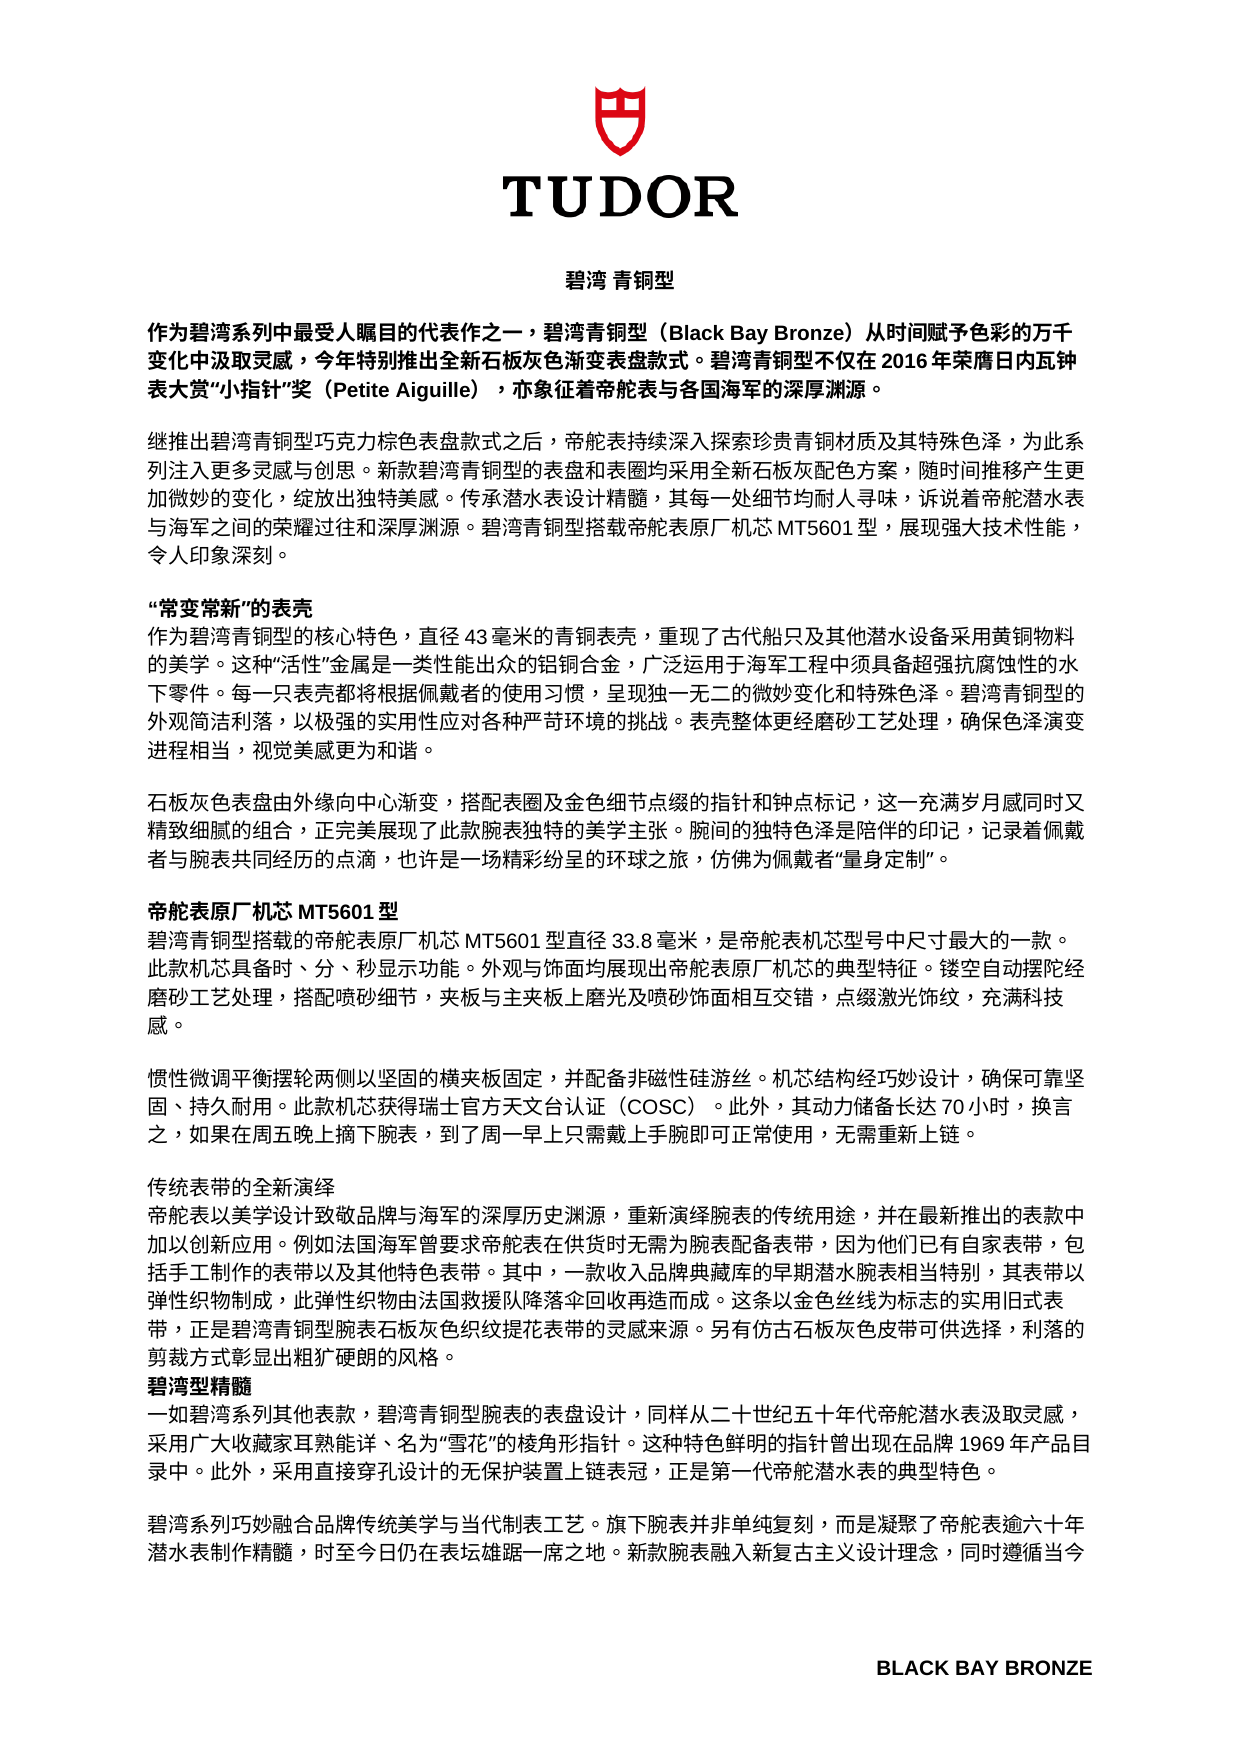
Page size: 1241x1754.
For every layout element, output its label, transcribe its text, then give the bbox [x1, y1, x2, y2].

text 作为碧湾青铜型的核心特色，直径43毫米的青铜表壳，重现了古代船只及其他潜水设备采用黄铜物料的美学。这种“活性”金属是一类性能出众的铝铜合金，广泛运用于海军工程中须具备超强抗腐蚀性的水下零件。每一只表壳都将根据佩戴者的使用习惯，呈现独一无二的微妙变化和特殊色泽。碧湾青铜型的外观简洁利落，以极强的实用性应对各种严苛环境的挑战。表壳整体更经磨砂工艺处理，确保色泽演变进程相当，视觉美感更为和谐。 [148, 622, 1093, 764]
text 传统表带的全新演绎 [148, 1173, 1093, 1201]
text 继推出碧湾青铜型巧克力棕色表盘款式之后，帝舵表持续深入探索珍贵青铜材质及其特殊色泽，为此系列注入更多灵感与创思。新款碧湾青铜型的表盘和表圈均采用全新石板灰配色方案，随时间推移产生更加微妙的变化，绽放出独特美感。传承潜水表设计精髓，其每一处细节均耐人寻味，诉说着帝舵潜水表与海军之间的荣耀过往和深厚渊源。碧湾青铜型搭载帝舵表原厂机芯MT5601型，展现强大技术性能，令人印象深刻。 [148, 427, 1093, 570]
text 碧湾 青铜型 [148, 266, 1093, 294]
text 惯性微调平衡摆轮两侧以坚固的横夹板固定，并配备非磁性硅游丝。机芯结构经巧妙设计，确保可靠坚固、持久耐用。此款机芯获得瑞士官方天文台认证（COSC）。此外，其动力储备长达70小时，换言之，如果在周五晚上摘下腕表，到了周一早上只需戴上手腕即可正常使用，无需重新上链。 [148, 1064, 1093, 1149]
text 碧湾青铜型搭载的帝舵表原厂机芯MT5601型直径33.8毫米，是帝舵表机芯型号中尺寸最大的一款。此款机芯具备时、分、秒显示功能。外观与饰面均展现出帝舵表原厂机芯的典型特征。镂空自动摆陀经磨砂工艺处理，搭配喷砂细节，夹板与主夹板上磨光及喷砂饰面相互交错，点缀激光饰纹，充满科技感。 [148, 926, 1093, 1040]
text 碧湾系列巧妙融合品牌传统美学与当代制表工艺。旗下腕表并非单纯复刻，而是凝聚了帝舵表逾六十年潜水表制作精髓，时至今日仍在表坛雄踞一席之地。新款腕表融入新复古主义设计理念，同时遵循当今制表业至高标准，无论在制作工艺、可靠坚固还是抛光质量等方面，均展现了帝舵表精益求精、力臻完美的制表哲学。 [148, 1510, 1093, 1567]
text 碧湾型精髓 [148, 1372, 1093, 1400]
text 一如碧湾系列其他表款，碧湾青铜型腕表的表盘设计，同样从二十世纪五十年代帝舵潜水表汲取灵感，采用广大收藏家耳熟能详、名为“雪花”的棱角形指针。这种特色鲜明的指针曾出现在品牌1969年产品目录中。此外，采用直接穿孔设计的无保护装置上链表冠，正是第一代帝舵潜水表的典型特色。 [148, 1400, 1093, 1486]
text “常变常新”的表壳 [148, 594, 1093, 622]
text 帝舵表原厂机芯MT5601型 [148, 897, 1093, 926]
text 石板灰色表盘由外缘向中心渐变，搭配表圈及金色细节点缀的指针和钟点标记，这一充满岁月感同时又精致细腻的组合，正完美展现了此款腕表独特的美学主张。腕间的独特色泽是陪伴的印记，记录着佩戴者与腕表共同经历的点滴，也许是一场精彩纷呈的环球之旅，仿佛为佩戴者“量身定制”。 [148, 788, 1093, 873]
text 帝舵表以美学设计致敬品牌与海军的深厚历史渊源，重新演绎腕表的传统用途，并在最新推出的表款中加以创新应用。例如法国海军曾要求帝舵表在供货时无需为腕表配备表带，因为他们已有自家表带，包括手工制作的表带以及其他特色表带。其中，一款收入品牌典藏库的早期潜水腕表相当特别，其表带以弹性织物制成，此弹性织物由法国救援队降落伞回收再造而成。这条以金色丝线为标志的实用旧式表带，正是碧湾青铜型腕表石板灰色织纹提花表带的灵感来源。另有仿古石板灰色皮带可供选择，利落的剪裁方式彰显出粗犷硬朗的风格。 [148, 1201, 1093, 1372]
text 作为碧湾系列中最受人瞩目的代表作之一，碧湾青铜型（Black Bay Bronze）从时间赋予色彩的万千变化中汲取灵感，今年特别推出全新石板灰色渐变表盘款式。碧湾青铜型不仅在2016年荣膺日内瓦钟表大赏“小指针”奖（Petite Aiguille），亦象征着帝舵表与各国海军的深厚渊源。 [148, 318, 1093, 403]
picture [492, 73, 749, 238]
